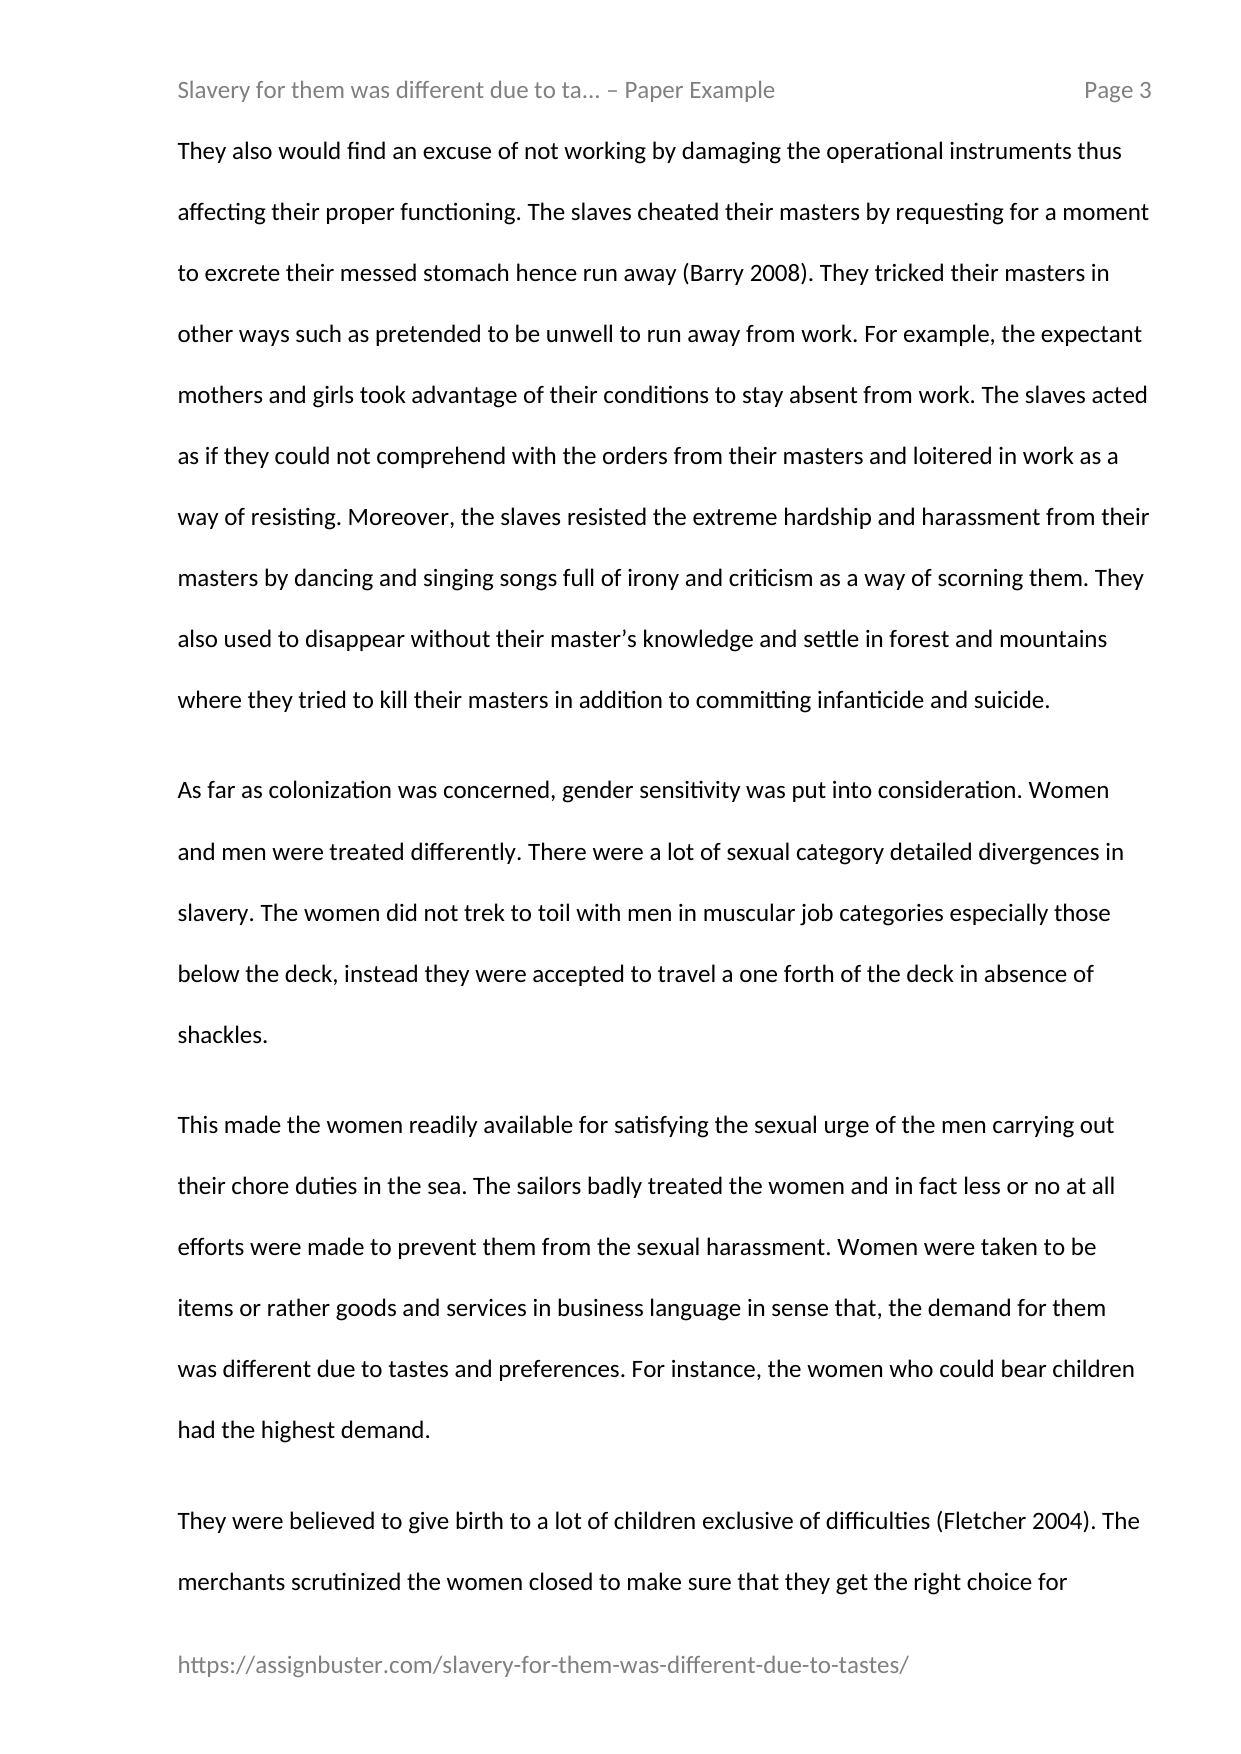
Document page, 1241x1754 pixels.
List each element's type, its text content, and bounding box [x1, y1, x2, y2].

text This made the women readily available for satisfying the sexual urge of the men carrying out their chore duties in the sea. The sailors badly treated the women and in fact less or no at all efforts were made to prevent them from the sexual harassment. Women were taken to be items or rather goods and services in business language in sense that, the demand for them was different due to tastes and preferences. For instance, the women who could bear children had the highest demand. [177, 1109, 1152, 1445]
text As far as colonization was concerned, gender sensitivity was put into consideration. Women and men were treated differently. There were a lot of sexual category detailed divergences in slavery. The women did not trek to toil with men in muscular job categories especially those below the deck, instead they were accepted to travel a one forth of the deck in absence of shackles. [177, 775, 1152, 1049]
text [177, 1505, 1152, 1597]
text They also would find an excuse of not working by damaging the operational instruments thus affecting their proper functioning. The slaves cheated their masters by requesting for a moment to excrete their messed stomach hence run away (Barry 2008). They tricked their masters in other ways such as pretended to be unwell to run away from work. For example, the expectant mothers and girls took advantage of their conditions to stay absent from work. The slaves acted as if they could not comprehend with the orders from their masters and loitered in work as a way of resisting. Moreover, the slaves resisted the extreme hardship and harassment from their masters by dancing and singing songs full of irony and criticism as a way of scorning them. They also used to disappear without their master’s knowledge and settle in forest and mountains where they tried to kill their masters in addition to committing infanticide and suicide. [177, 135, 1152, 715]
